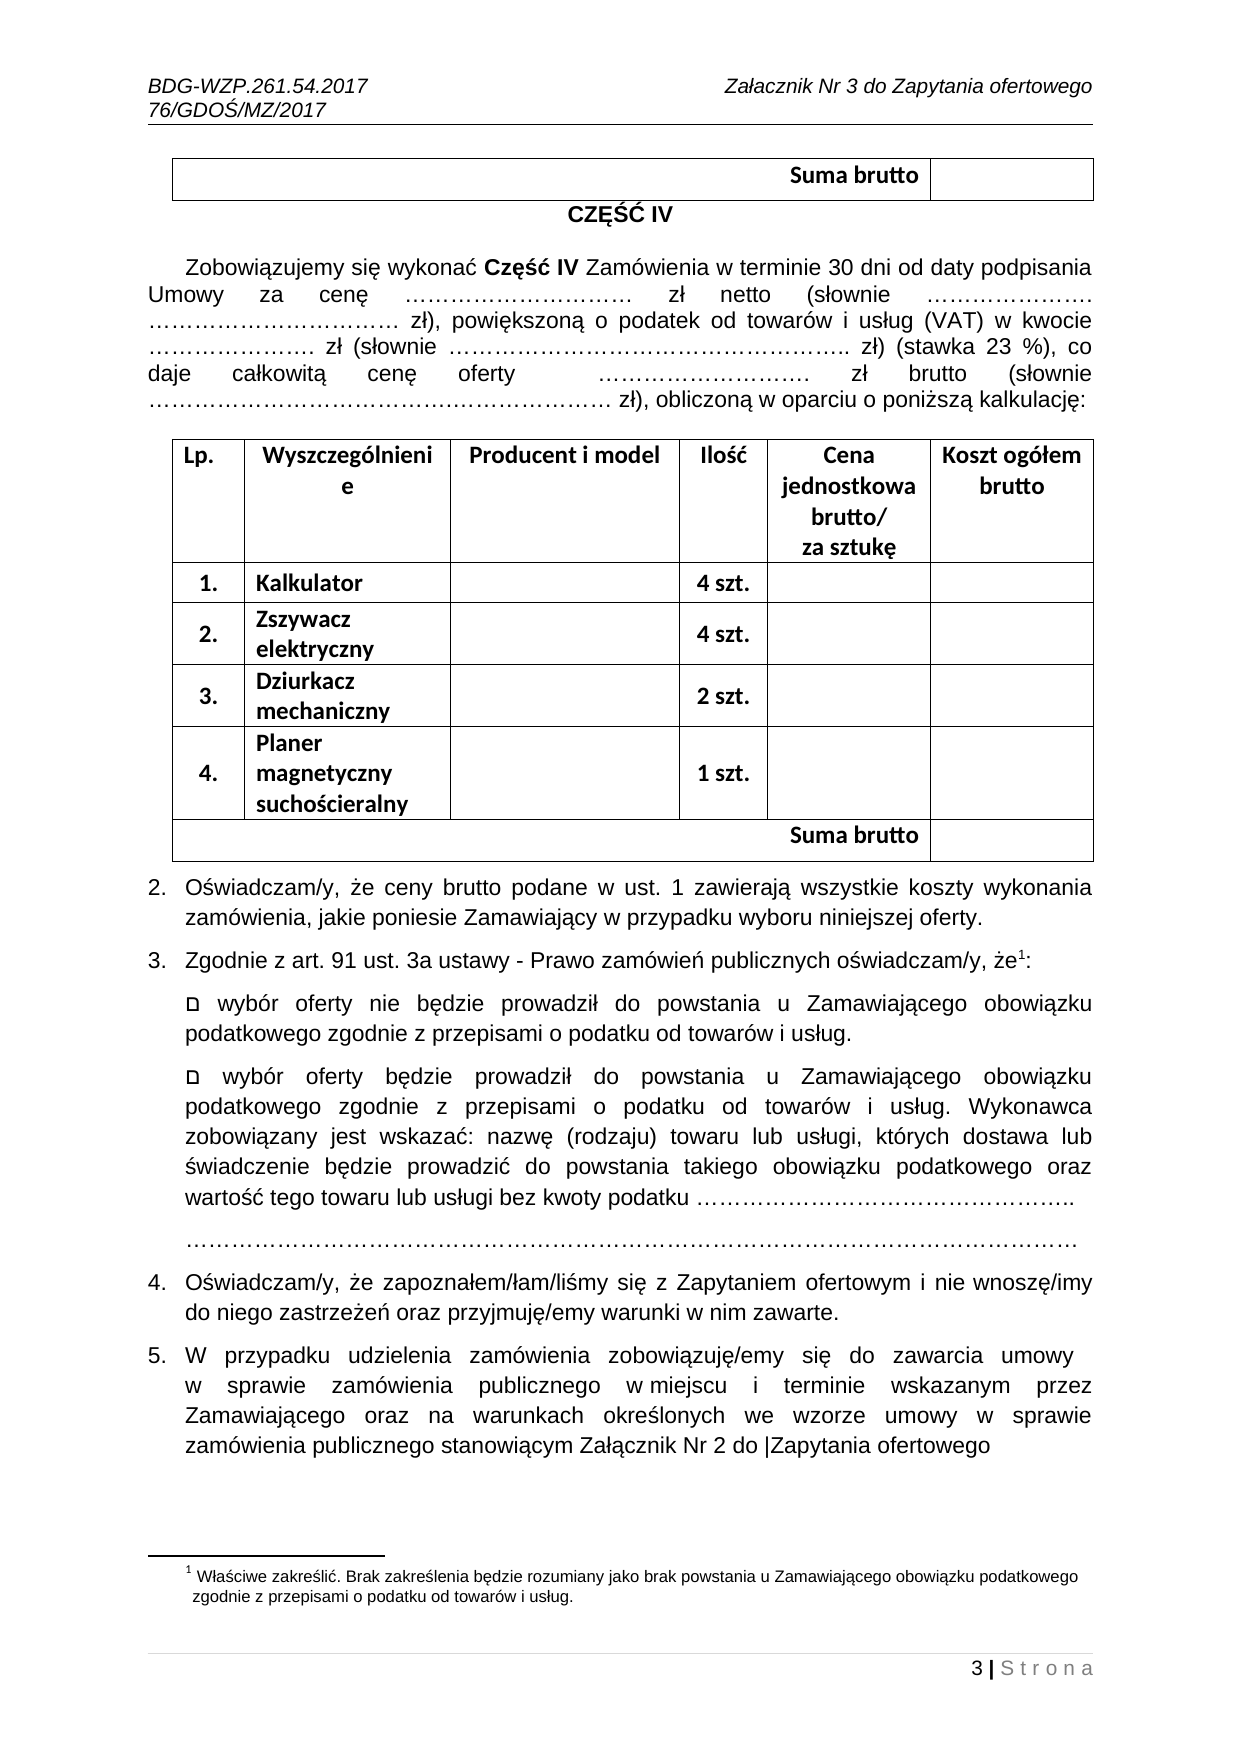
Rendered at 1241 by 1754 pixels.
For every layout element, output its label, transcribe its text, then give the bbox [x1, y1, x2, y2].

table_cell [451, 603, 679, 664]
table_header Lp. [173, 440, 244, 562]
table_cell [931, 603, 1093, 664]
table_cell Planer magnetyczny suchościeralny [245, 727, 450, 818]
text CZĘŚĆ IV [148, 201, 1093, 228]
table_cell Zszywacz elektryczny [245, 603, 450, 664]
text ﬦ wybór oferty będzie prowadził do powstania u Zamawiającego obowiązku podatkowego zgodnie z przepisami o podatku od towarów i usług. Wykonawca zobowiązany jest wskazać: nazwę (rodzaju) towaru lub usługi, których dostawa lub świadczenie będzie prowadzić do powstania takiego obowiązku podatkowego oraz wartość tego towaru lub usługi bez kwoty podatku ………………………………………….. [185, 1063, 1093, 1210]
table_cell [931, 159, 1093, 200]
table_cell Kalkulator [245, 563, 450, 602]
table_cell 1 szt. [680, 727, 767, 818]
table_cell Dziurkacz mechaniczny [245, 665, 450, 726]
text ﬦ wybór oferty nie będzie prowadził do powstania u Zamawiającego obowiązku podatkowego zgodnie z przepisami o podatku od towarów i usług. [185, 990, 1093, 1046]
table_cell 4. [173, 727, 244, 818]
list Zgodnie z art. 91 ust. 3a ustawy - Prawo zamówień publicznych oświadczam/y, że: [148, 947, 1093, 973]
table_header Wyszczególnienie [245, 440, 450, 562]
table_cell 4 szt. [680, 563, 767, 602]
table_cell [768, 603, 930, 664]
list W przypadku udzielenia zamówienia zobowiązuję/emy się do zawarcia umowy w sprawie zamówienia publicznego w miejscu i terminie wskazanym przez Zamawiającego oraz na warunkach określonych we wzorze umowy w sprawie zamówienia publicznego stanowiącym Załącznik Nr 2 do |Zapytania ofertowego [148, 1342, 1093, 1459]
table_cell 1. [173, 563, 244, 602]
table_cell 2. [173, 603, 244, 664]
table_cell Suma brutto [173, 820, 930, 861]
table_cell [451, 665, 679, 726]
table_cell [768, 727, 930, 818]
table_cell [931, 563, 1093, 602]
table_header Ilość [680, 440, 767, 562]
table_cell Suma brutto [173, 159, 930, 200]
list Oświadczam/y, że zapoznałem/łam/liśmy się z Zapytaniem ofertowym i nie wnoszę/imy do niego zastrzeżeń oraz przyjmuję/emy warunki w nim zawarte. [148, 1269, 1093, 1326]
table_header Koszt ogółem brutto [931, 440, 1093, 562]
table_cell [768, 563, 930, 602]
table_cell 4 szt. [680, 603, 767, 664]
table_cell [931, 727, 1093, 818]
table_cell 2 szt. [680, 665, 767, 726]
table_cell 3. [173, 665, 244, 726]
table_header Producent i model [451, 440, 679, 562]
table_cell [931, 665, 1093, 726]
table_cell [451, 727, 679, 818]
text Zobowiązujemy się wykonać Część IV Zamówienia w terminie 30 dni od daty podpisania Umowy za cenę ………………………… zł netto (słownie ………………….…………………………… zł), powiększoną o podatek od towarów i usług (VAT) w kwocie …………………. zł (słownie …………………………………………….. zł) (stawka 23 %), co daje całkowitą cenę oferty ………………………. zł brutto (słownie ………………………………….………………… zł), obliczoną w oparciu o poniższą kalkulację: [148, 254, 1093, 412]
table_header Cena jednostkowa brutto/ za sztukę [768, 440, 930, 562]
table_cell [451, 563, 679, 602]
list Oświadczam/y, że ceny brutto podane w ust. 1 zawierają wszystkie koszty wykonania zamówienia, jakie poniesie Zamawiający w przypadku wyboru niniejszej oferty. [148, 874, 1093, 931]
table_cell [768, 665, 930, 726]
text ……………………………………………………………………………………………………… [185, 1226, 1093, 1253]
table_cell [931, 820, 1093, 861]
